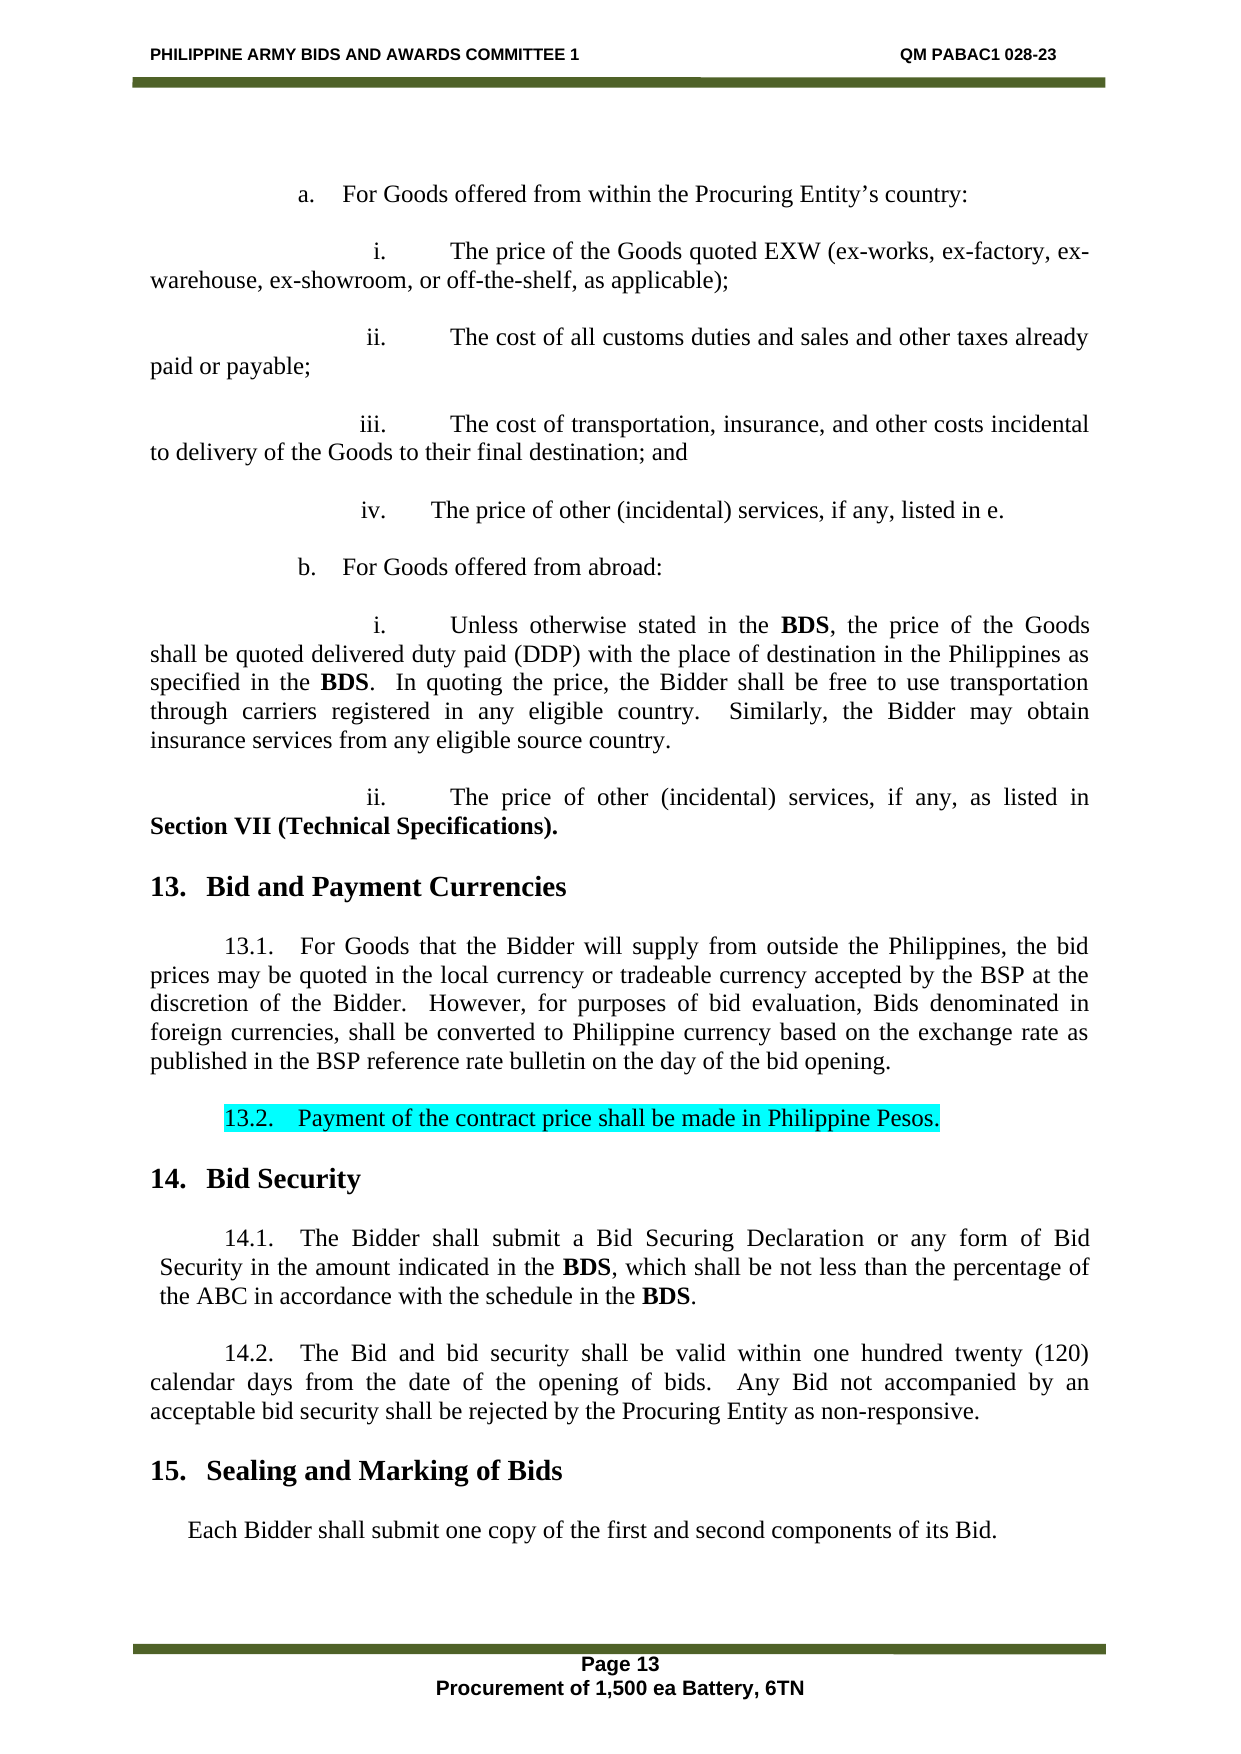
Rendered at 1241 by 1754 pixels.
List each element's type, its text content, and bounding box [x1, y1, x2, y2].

list Unless otherwise stated in the BDS, the price of the Goods shall be quoted delivered duty paid (DDP) with the place of destination in the Philippines as specified in the BDS. In quoting the price, the Bidder shall be free to use transportation through carriers registered in any eligible country. Similarly, the Bidder may obtain insurance services from any eligible source country. [150, 610, 1090, 754]
subtitle Sealing and Marking of Bids [150, 1453, 1090, 1487]
subtitle Bid Security [150, 1161, 1090, 1194]
list The Bidder shall submit a Bid Securing Declaration or any form of Bid Security in the amount indicated in the BDS, which shall be not less than the percentage of the ABC in accordance with the schedule in the BDS. [159, 1223, 1090, 1309]
list For Goods offered from within the Procuring Entity’s country: [298, 179, 1090, 207]
list The price of the Goods quoted EXW (ex-works, ex-factory, ex-warehouse, ex-showroom, or off-the-shelf, as applicable); [150, 236, 1090, 294]
text Each Bidder shall submit one copy of the first and second components of its Bid. [187, 1516, 1090, 1544]
list The Bid and bid security shall be valid within one hundred twenty (120) calendar days from the date of the opening of bids. Any Bid not accompanied by an acceptable bid security shall be rejected by the Procuring Entity as non-responsive. [150, 1338, 1090, 1424]
list For Goods offered from abroad: [298, 552, 1090, 581]
subtitle Bid and Payment Currencies [150, 869, 1090, 902]
list The price of other (incidental) services, if any, listed in e. [386, 495, 1090, 524]
list For Goods that the Bidder will supply from outside the Philippines, the bid prices may be quoted in the local currency or tradeable currency accepted by the BSP at the discretion of the Bidder. However, for purposes of bid evaluation, Bids denominated in foreign currencies, shall be converted to Philippine currency based on the exchange rate as published in the BSP reference rate bulletin on the day of the bid opening. [150, 931, 1090, 1075]
list The cost of all customs duties and sales and other taxes already paid or payable; [150, 322, 1090, 380]
list The cost of transportation, insurance, and other costs incidental to delivery of the Goods to their final destination; and [150, 409, 1090, 466]
list Payment of the contract price shall be made in Philippine Pesos. [224, 1103, 1090, 1132]
list The price of other (incidental) services, if any, as listed in Section VII (Technical Specifications). [150, 782, 1090, 840]
